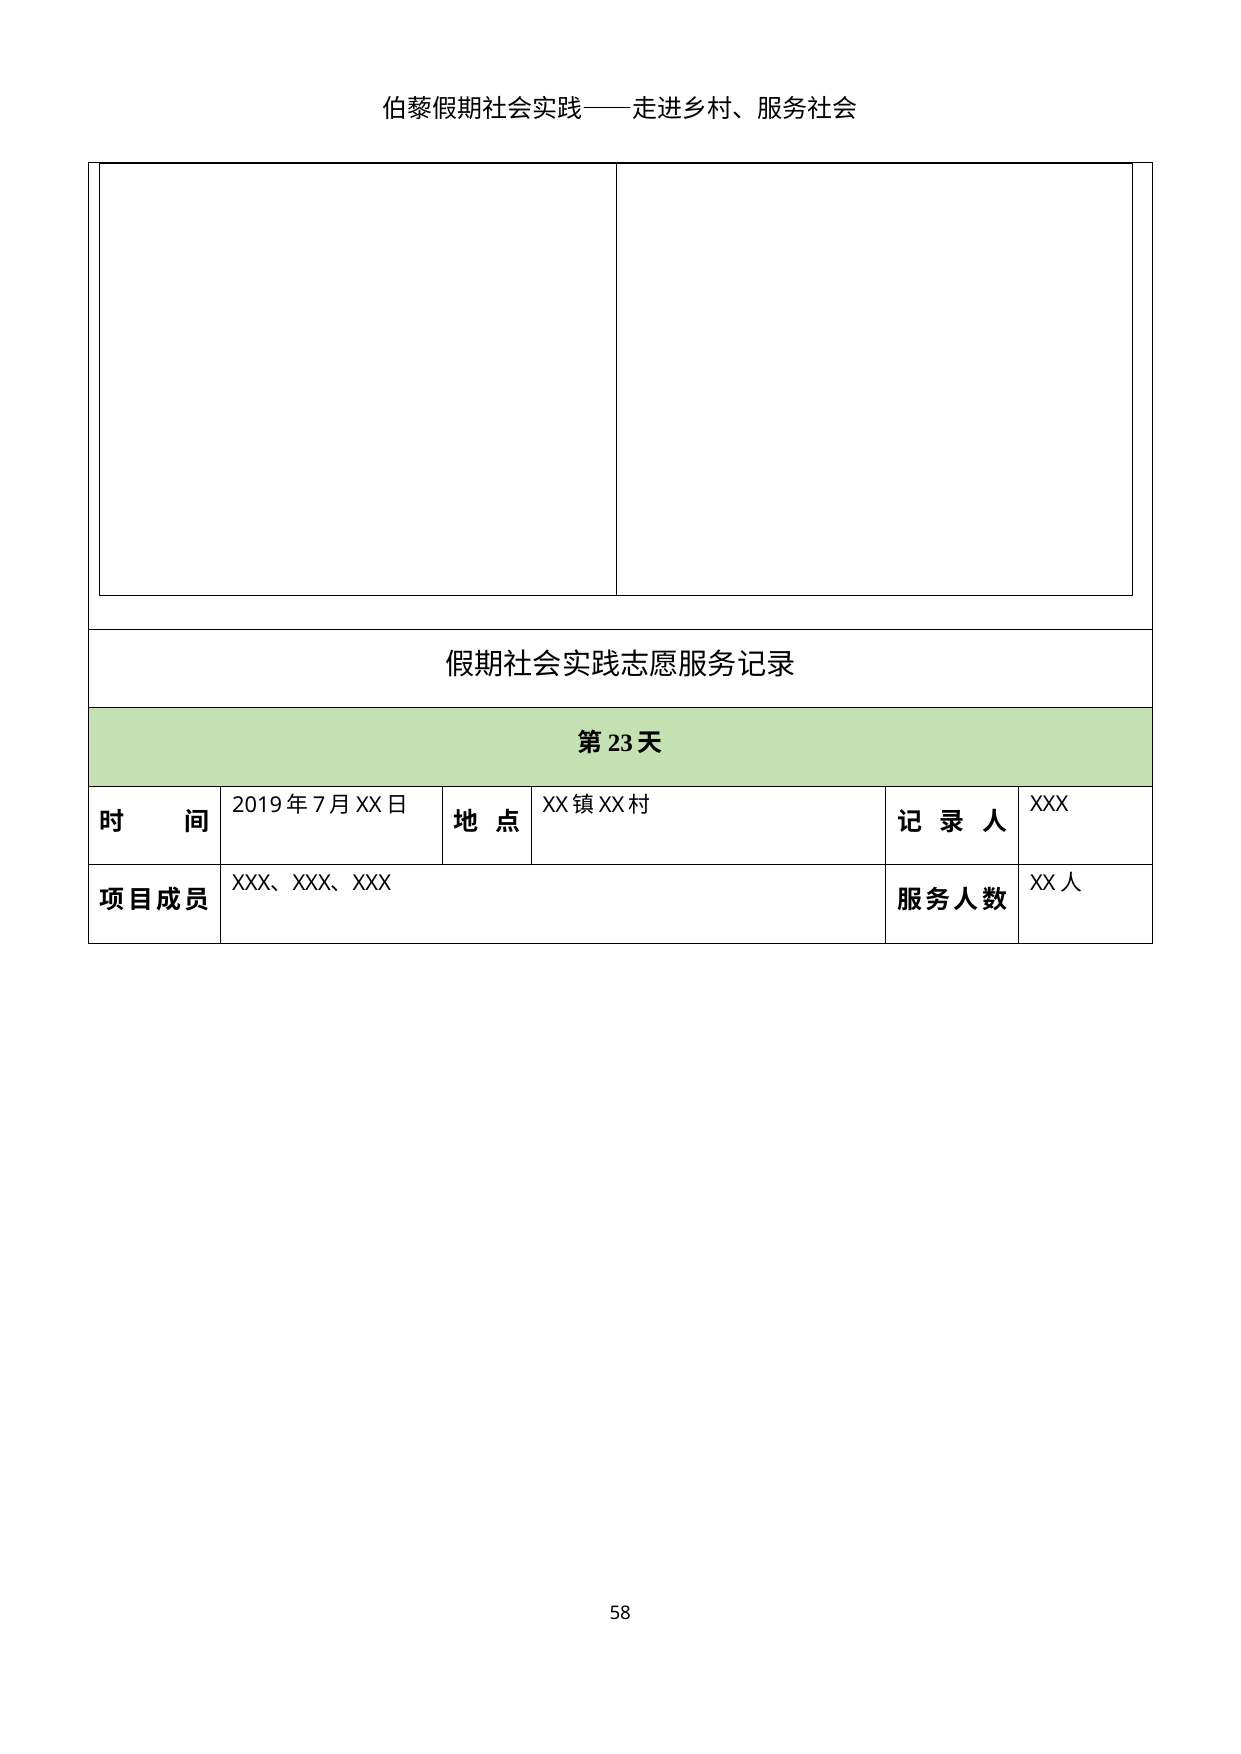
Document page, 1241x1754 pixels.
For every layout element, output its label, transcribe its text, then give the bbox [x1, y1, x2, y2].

table_cell 时间 [89, 787, 220, 864]
table_cell 第23天 [89, 708, 1152, 786]
table_cell XXX [1019, 787, 1152, 864]
table_cell XX镇XX村 [532, 787, 885, 864]
table_cell 假期社会实践志愿服务记录 [89, 630, 1152, 707]
table_cell 2019年7月XX日 [221, 787, 442, 864]
table_cell 记录人 [886, 787, 1018, 864]
table_cell [89, 163, 1152, 628]
table_cell 项目成员 [89, 865, 220, 943]
table_cell 地点 [443, 787, 531, 864]
table_cell 服务人数 [886, 865, 1018, 943]
table_cell XX人 [1019, 865, 1152, 943]
table_cell XXX、XXX、XXX [221, 865, 885, 943]
